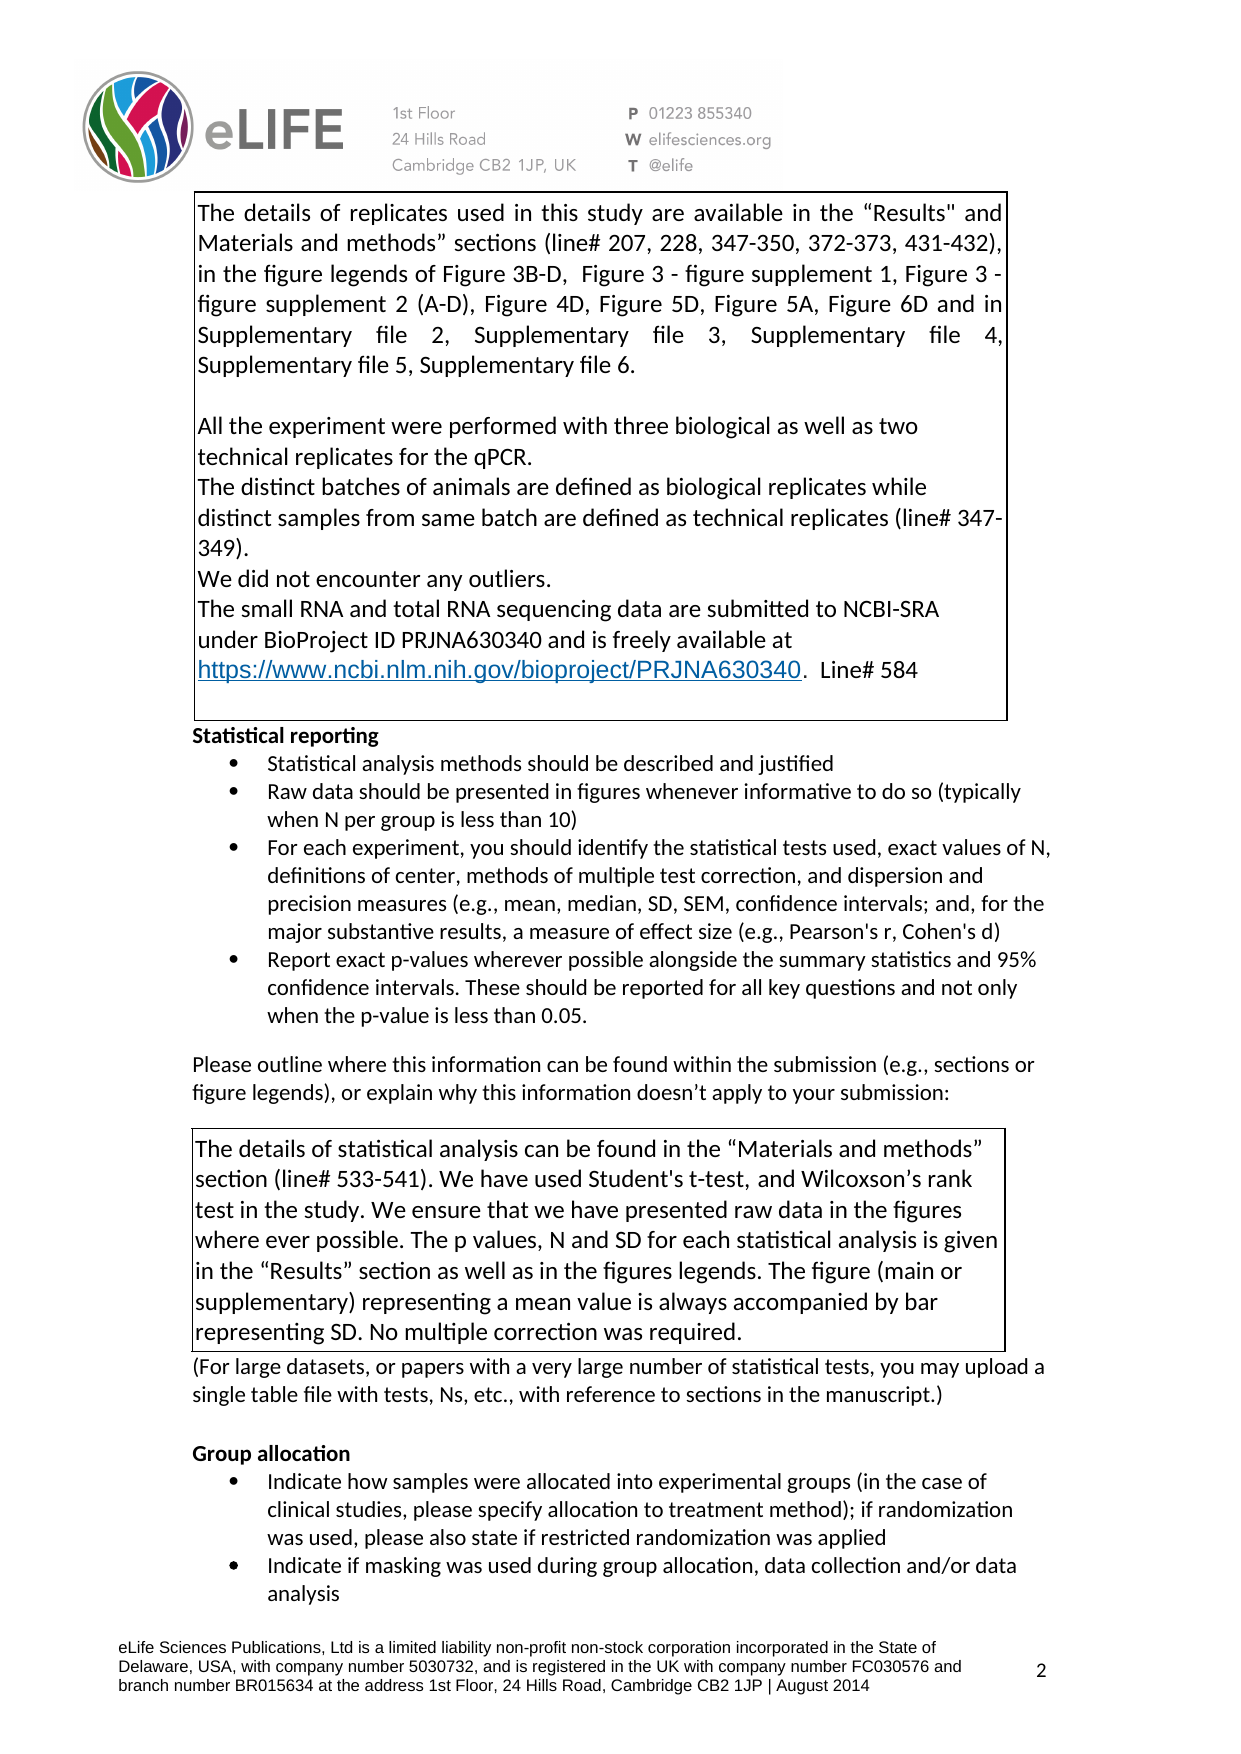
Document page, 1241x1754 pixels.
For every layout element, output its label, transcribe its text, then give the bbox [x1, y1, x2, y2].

text The distinct batches of animals are defined as biological replicates while distinct samples from same batch are defined as technical replicates (line# 347-349). [197, 471, 1004, 563]
list For each experiment, you should identify the statistical tests used, exact values of N, definitions of center, methods of multiple test correction, and dispersion and precision measures (e.g., mean, median, SD, SEM, confidence intervals; and, for the major substantive results, a measure of effect size (e.g., Pearson's r, Cohen's d) [229, 833, 1053, 945]
text The small RNA and total RNA sequencing data are submitted to NCBI-SRA under BioProject ID PRJNA630340 and is freely available at https://www.ncbi.nlm.nih.gov/bioproject/PRJNA630340. Line# 584 [197, 593, 1004, 685]
list Statistical analysis methods should be described and justified [229, 749, 1053, 777]
text All the experiment were performed with three biological as well as two technical replicates for the qPCR. [197, 410, 1004, 471]
text The details of statistical analysis can be found in the “Materials and methods” section (line# 533-541). We have used Student's t-test, and Wilcoxson’s rank test in the study. We ensure that we have presented raw data in the figures where ever possible. The p values, N and SD for each statistical analysis is given in the “Results” section as well as in the figures legends. The figure (main or supplementary) representing a mean value is always accompanied by bar representing SD. No multiple correction was required. [193, 1131, 1004, 1349]
text We did not encounter any outliers. [197, 563, 1004, 593]
list Indicate if masking was used during group allocation, data collection and/or data analysis [229, 1551, 1053, 1607]
list Indicate how samples were allocated into experimental groups (in the case of clinical studies, please specify allocation to treatment method); if randomization was used, please also state if restricted randomization was applied [229, 1467, 1053, 1551]
text (For large datasets, or papers with a very large number of statistical tests, you may upload a single table file with tests, Ns, etc., with reference to sections in the manuscript.) [192, 1134, 1053, 1408]
text Statistical reporting [192, 252, 1053, 749]
list Report exact p-values wherever possible alongside the summary statistics and 95% confidence intervals. These should be reported for all key questions and not only when the p-value is less than 0.05. [229, 945, 1053, 1029]
list Raw data should be presented in figures whenever informative to do so (typically when N per group is less than 10) [229, 777, 1053, 833]
text The details of replicates used in this study are available in the “Results" and Materials and methods” sections (line# 207, 228, 347-350, 372-373, 431-432), in the figure legends of Figure 3B-D, Figure 3 - figure supplement 1, Figure 3 - figure supplement 2 (A-D), Figure 4D, Figure 5D, Figure 5A, Figure 6D and in Supplementary file 2, Supplementary file 3, Supplementary file 4, Supplementary file 5, Supplementary file 6. [195, 194, 1006, 380]
text Group allocation [192, 1439, 1053, 1467]
picture [73, 59, 784, 191]
text Please outline where this information can be found within the submission (e.g., sections or figure legends), or explain why this information doesn’t apply to your submission: [192, 1050, 1053, 1106]
